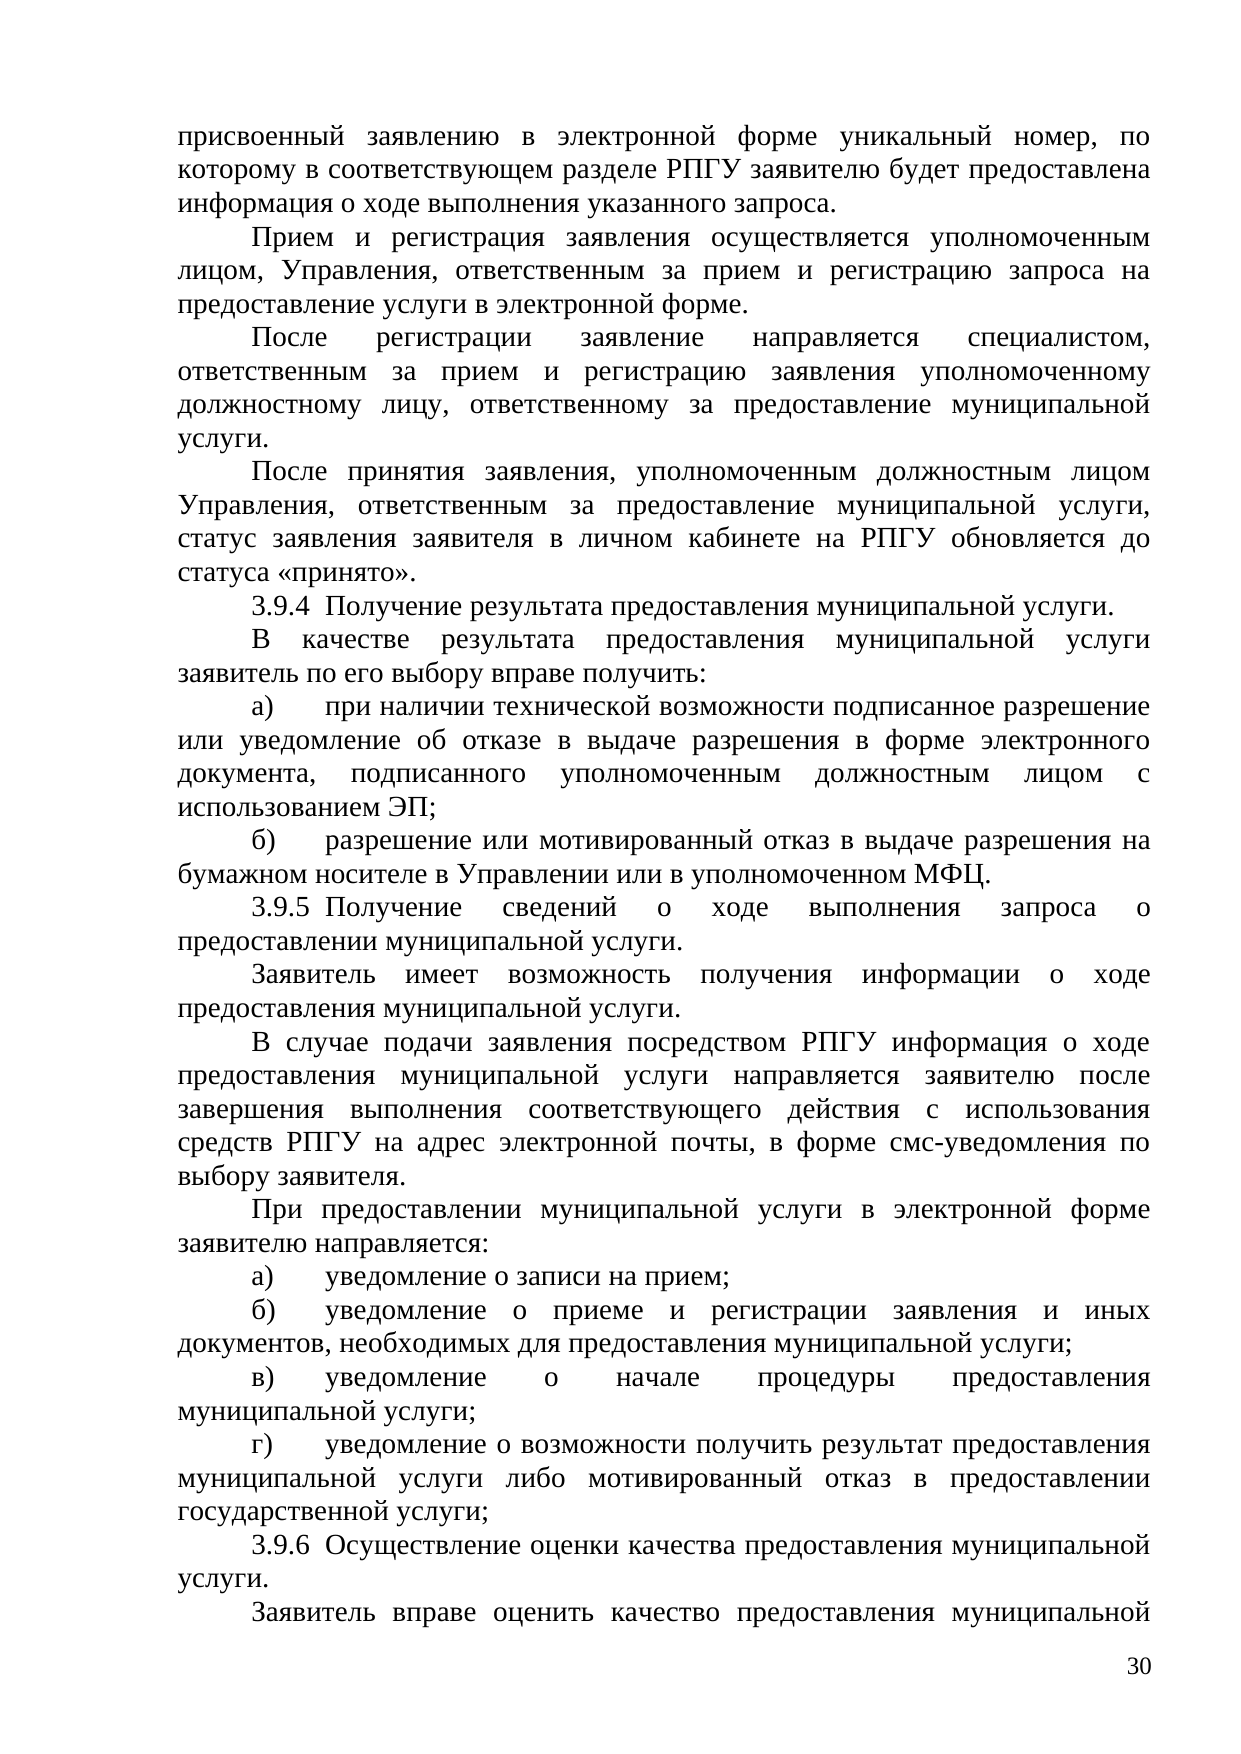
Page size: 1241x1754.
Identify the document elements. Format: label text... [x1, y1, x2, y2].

text 3.9.6 Осуществление оценки качества предоставления муниципальной услуги. [177, 1527, 1152, 1594]
text После принятия заявления, уполномоченным должностным лицом Управления, ответственным за предоставление муниципальной услуги, статус заявления заявителя в личном кабинете на РПГУ обновляется до статуса «принято». [177, 453, 1152, 588]
text В случае подачи заявления посредством РПГУ информация о ходе предоставления муниципальной услуги направляется заявителю после завершения выполнения соответствующего действия с использования средств РПГУ на адрес электронной почты, в форме смс-уведомления по выбору заявителя. [177, 1024, 1152, 1191]
text а) уведомление о записи на прием; [177, 1258, 1152, 1292]
text г) уведомление о возможности получить результат предоставления муниципальной услуги либо мотивированный отказ в предоставлении государственной услуги; [177, 1426, 1152, 1527]
text в) уведомление о начале процедуры предоставления муниципальной услуги; [177, 1359, 1152, 1426]
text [177, 1594, 1152, 1627]
text а) при наличии технической возможности подписанное разрешение или уведомление об отказе в выдаче разрешения в форме электронного документа, подписанного уполномоченным должностным лицом с использованием ЭП; [177, 688, 1152, 822]
text Прием и регистрация заявления осуществляется уполномоченным лицом, Управления, ответственным за прием и регистрацию запроса на предоставление услуги в электронной форме. [177, 219, 1152, 319]
text б) уведомление о приеме и регистрации заявления и иных документов, необходимых для предоставления муниципальной услуги; [177, 1292, 1152, 1359]
text Заявитель имеет возможность получения информации о ходе предоставления муниципальной услуги. [177, 957, 1152, 1024]
text б) разрешение или мотивированный отказ в выдаче разрешения на бумажном носителе в Управлении или в уполномоченном МФЦ. [177, 822, 1152, 889]
text 3.9.4 Получение результата предоставления муниципальной услуги. [177, 588, 1152, 621]
text При предоставлении муниципальной услуги в электронной форме заявителю направляется: [177, 1191, 1152, 1258]
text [177, 118, 1152, 219]
text В качестве результата предоставления муниципальной услуги заявитель по его выбору вправе получить: [177, 621, 1152, 688]
text 3.9.5 Получение сведений о ходе выполнения запроса о предоставлении муниципальной услуги. [177, 889, 1152, 957]
text После регистрации заявление направляется специалистом, ответственным за прием и регистрацию заявления уполномоченному должностному лицу, ответственному за предоставление муниципальной услуги. [177, 319, 1152, 453]
